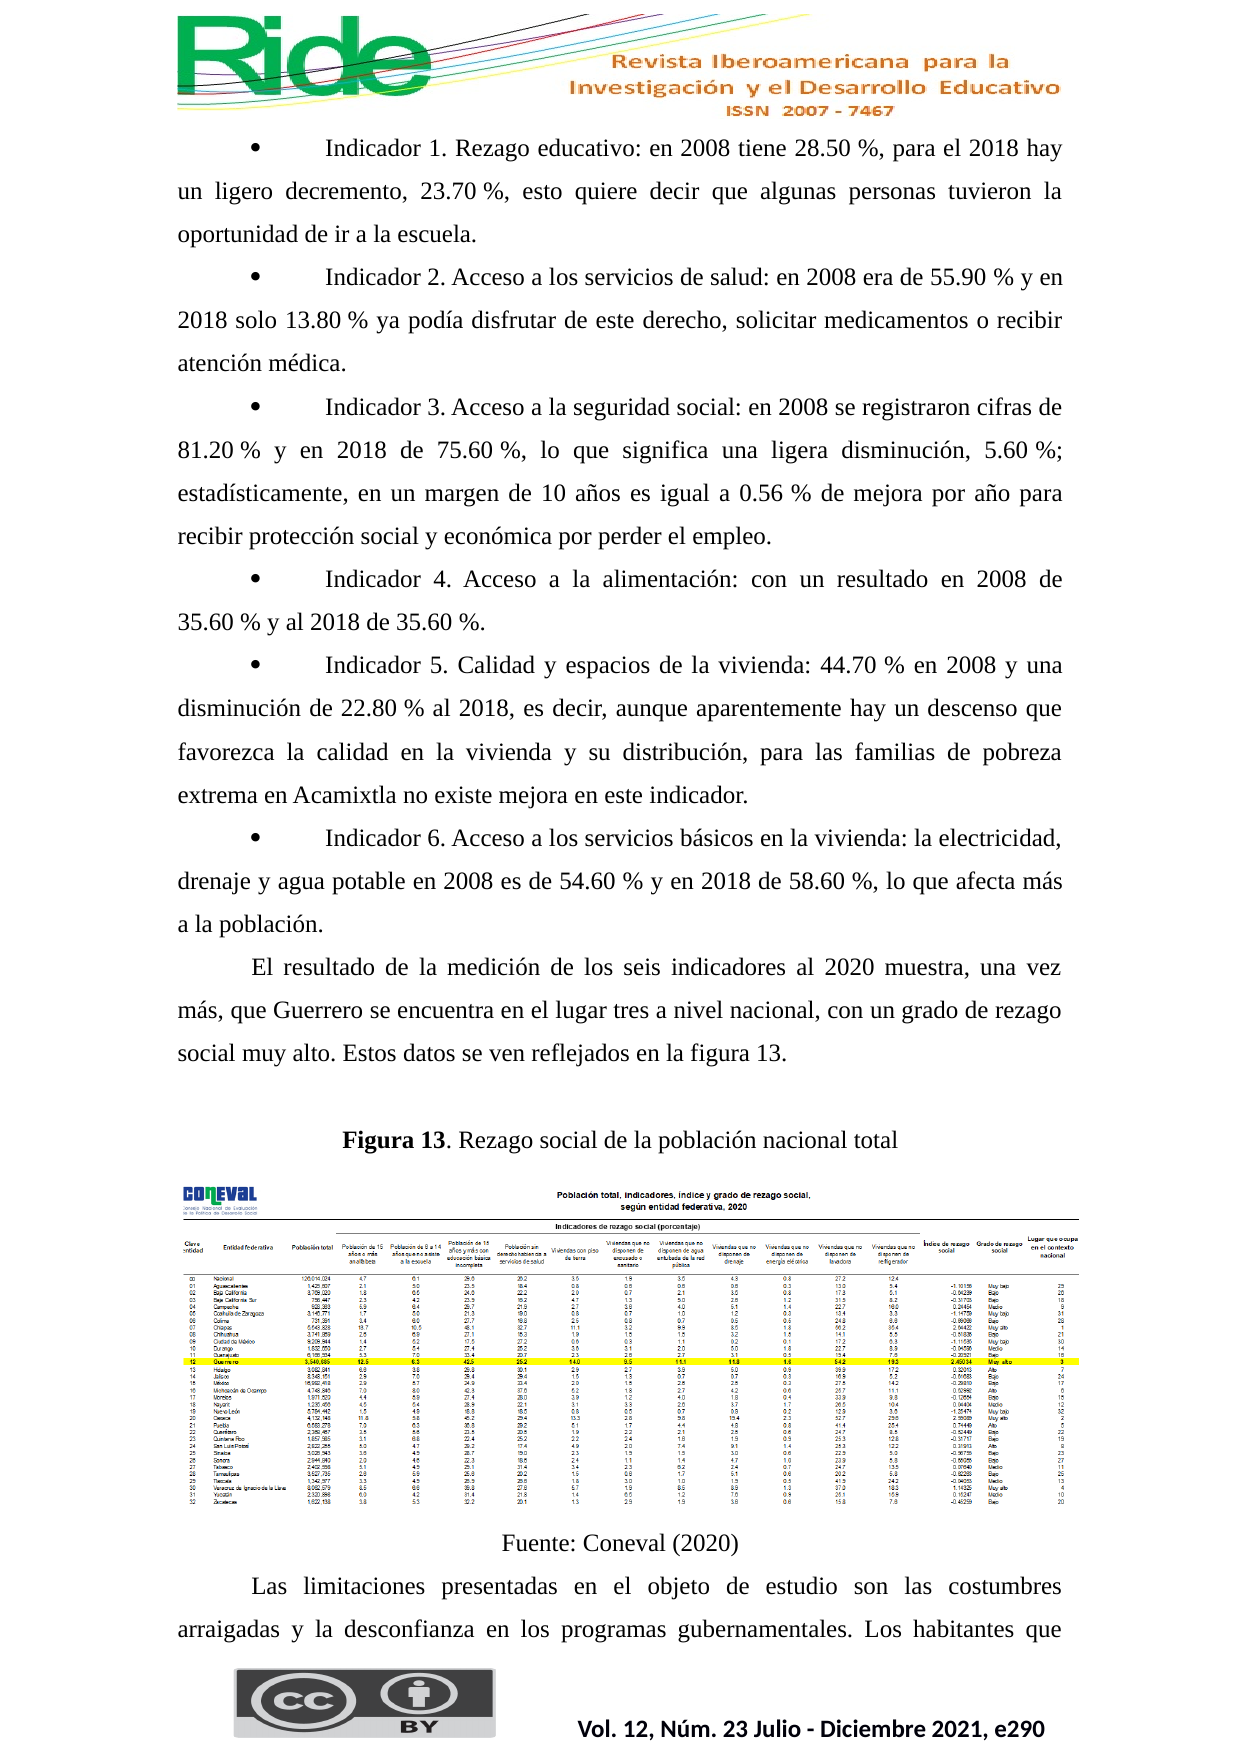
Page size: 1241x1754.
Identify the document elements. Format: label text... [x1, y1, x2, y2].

text El resultado de la medición de los seis indicadores al 2020 muestra, una vez más, que Guerrero se encuentra en el lugar tres a nivel nacional, con un grado de rezago social muy alto. Estos datos se ven reflejados en la figura 13. [177, 952, 1063, 1067]
list Indicador 1. Rezago educativo: en 2008 tiene 28.50 %, para el 2018 hay un ligero decremento, 23.70 %, esto quiere decir que algunas personas tuvieron la oportunidad de ir a la escuela. [177, 133, 1063, 248]
picture [177, 14, 1063, 119]
list Indicador 5. Calidad y espacios de la vivienda: 44.70 % en 2008 y una disminución de 22.80 % al 2018, es decir, aunque aparentemente hay un descenso que favorezca la calidad en la vivienda y su distribución, para las familias de pobreza extrema en Acamixtla no existe mejora en este indicador. [177, 650, 1063, 808]
text Fuente: Coneval (2020) [177, 1528, 1063, 1557]
text Figura 13. Rezago social de la población nacional total [177, 1125, 1063, 1153]
list Indicador 6. Acceso a los servicios básicos en la vivienda: la electricidad, drenaje y agua potable en 2008 es de 54.60 % y en 2018 de 58.60 %, lo que afecta más a la población. [177, 823, 1063, 938]
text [177, 1571, 1063, 1643]
picture [177, 1167, 1085, 1514]
list Indicador 4. Acceso a la alimentación: con un resultado en 2008 de 35.60 % y al 2018 de 35.60 %. [177, 564, 1063, 636]
list Indicador 3. Acceso a la seguridad social: en 2008 se registraron cifras de 81.20 % y en 2018 de 75.60 %, lo que significa una ligera disminución, 5.60 %; estadísticamente, en un margen de 10 años es igual a 0.56 % de mejora por año para recibir protección social y económica por perder el empleo. [177, 392, 1063, 550]
picture [233, 1668, 496, 1738]
list Indicador 2. Acceso a los servicios de salud: en 2008 era de 55.90 % y en 2018 solo 13.80 % ya podía disfrutar de este derecho, solicitar medicamentos o recibir atención médica. [177, 262, 1063, 377]
